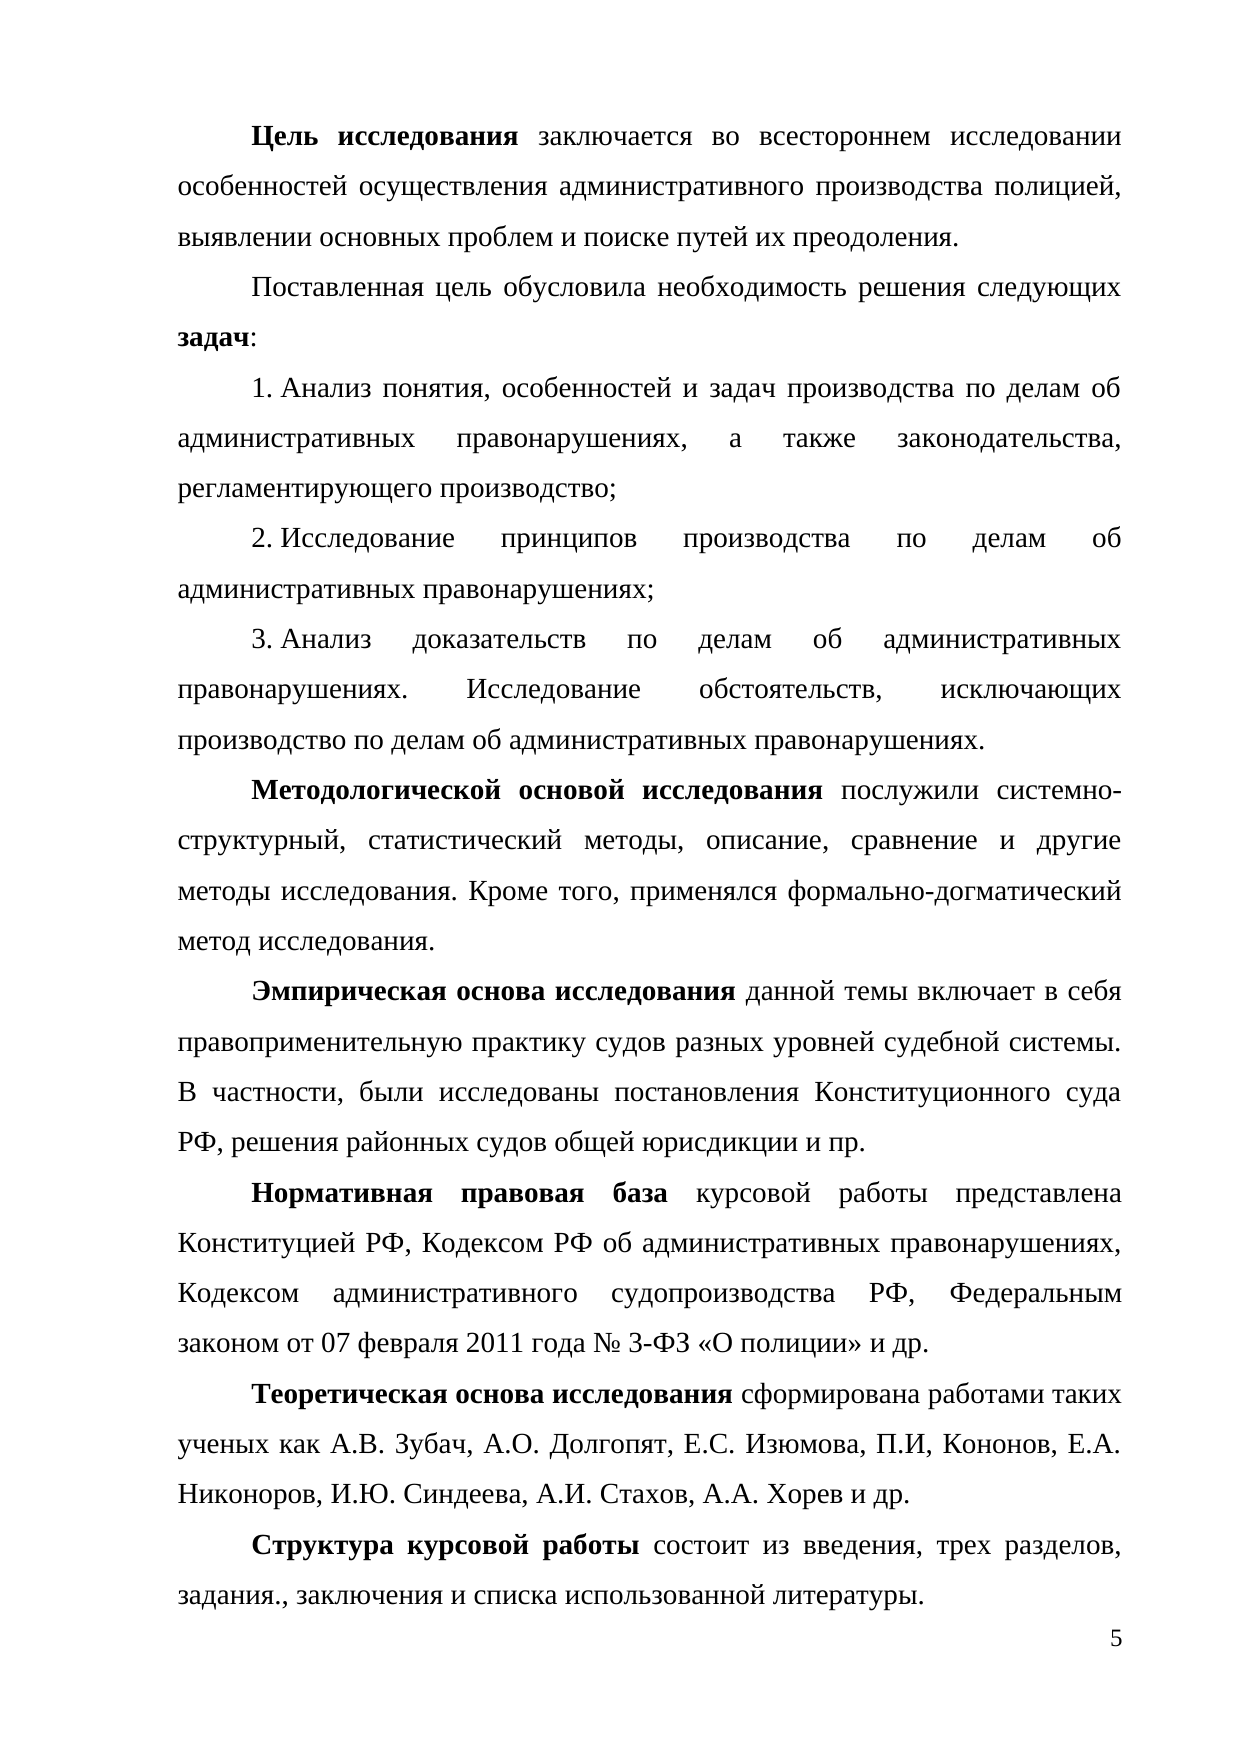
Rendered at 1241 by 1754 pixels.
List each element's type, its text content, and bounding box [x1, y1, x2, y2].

text Структура курсовой работы состоит из введения, трех разделов, задания., заключения и списка использованной литературы. [177, 1527, 1122, 1611]
text Теоретическая основа исследования сформирована работами таких ученых как А.В. Зубач, А.О. Долгопят, Е.С. Изюмова, П.И, Кононов, Е.А. Никоноров, И.Ю. Синдеева, А.И. Стахов, А.А. Хорев и др. [177, 1376, 1122, 1510]
list Анализ понятия, особенностей и задач производства по делам об административных правонарушениях, а также законодательства, регламентирующего производство; [177, 370, 1122, 504]
list Исследование принципов производства по делам об административных правонарушениях; [177, 521, 1122, 604]
list Анализ доказательств по делам об административных правонарушениях. Исследование обстоятельств, исключающих производство по делам об административных правонарушениях. [177, 621, 1122, 755]
text Цель исследования заключается во всестороннем исследовании особенностей осуществления административного производства полицией, выявлении основных проблем и поиске путей их преодоления. [177, 118, 1122, 252]
text Эмпирическая основа исследования данной темы включает в себя правоприменительную практику судов разных уровней судебной системы. В частности, были исследованы постановления Конституционного суда РФ, решения районных судов общей юрисдикции и пр. [177, 973, 1122, 1158]
text Нормативная правовая база курсовой работы представлена Конституцией РФ, Кодексом РФ об административных правонарушениях, Кодексом административного судопроизводства РФ, Федеральным законом от 07 февраля 2011 года № 3-ФЗ «О полиции» и др. [177, 1175, 1122, 1359]
text Поставленная цель обусловила необходимость решения следующих задач: [177, 269, 1122, 353]
text Методологической основой исследования послужили системно-структурный, статистический методы, описание, сравнение и другие методы исследования. Кроме того, применялся формально-догматический метод исследования. [177, 772, 1122, 957]
